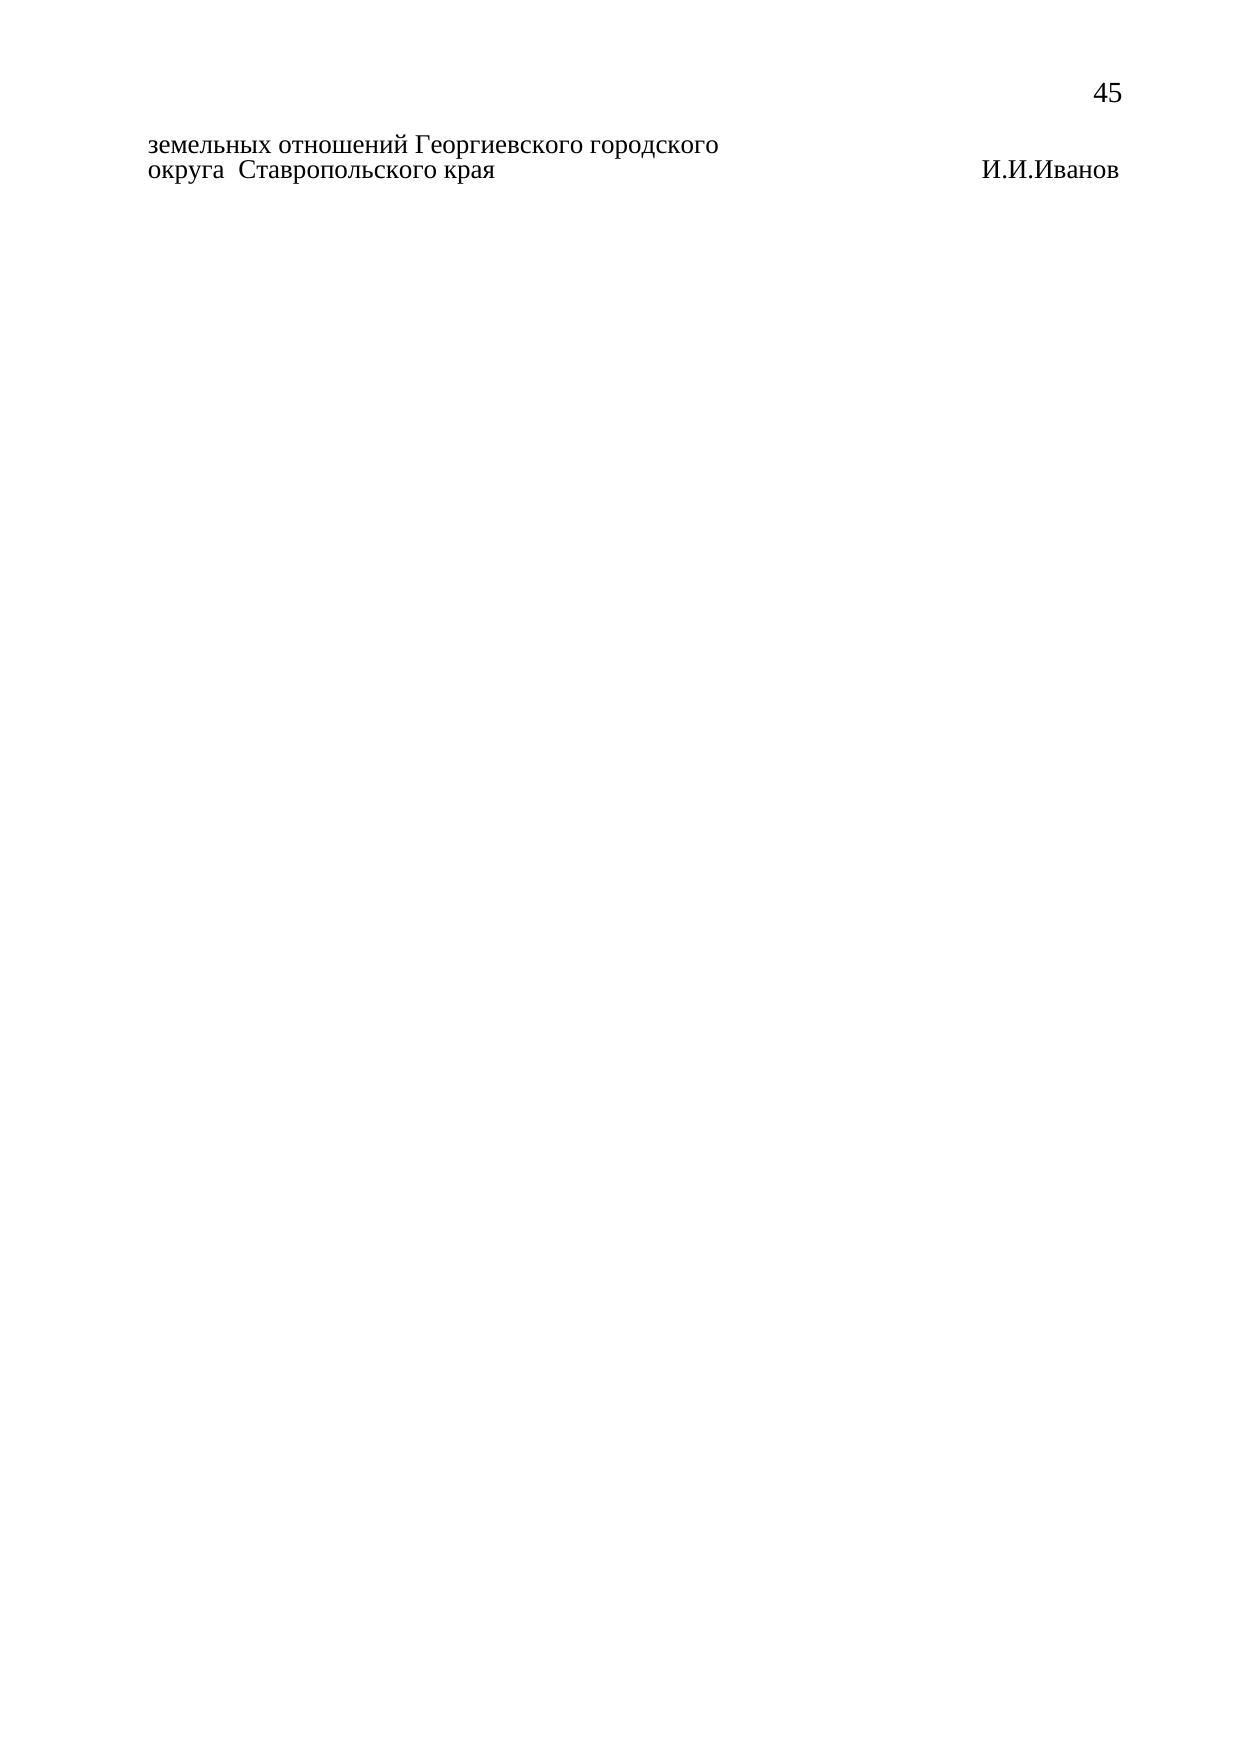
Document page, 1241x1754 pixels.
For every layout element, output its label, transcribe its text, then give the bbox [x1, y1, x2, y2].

text земельных отношений Георгиевского городского [148, 134, 1122, 159]
text округа Ставропольского края И.И.Иванов [148, 159, 1122, 184]
